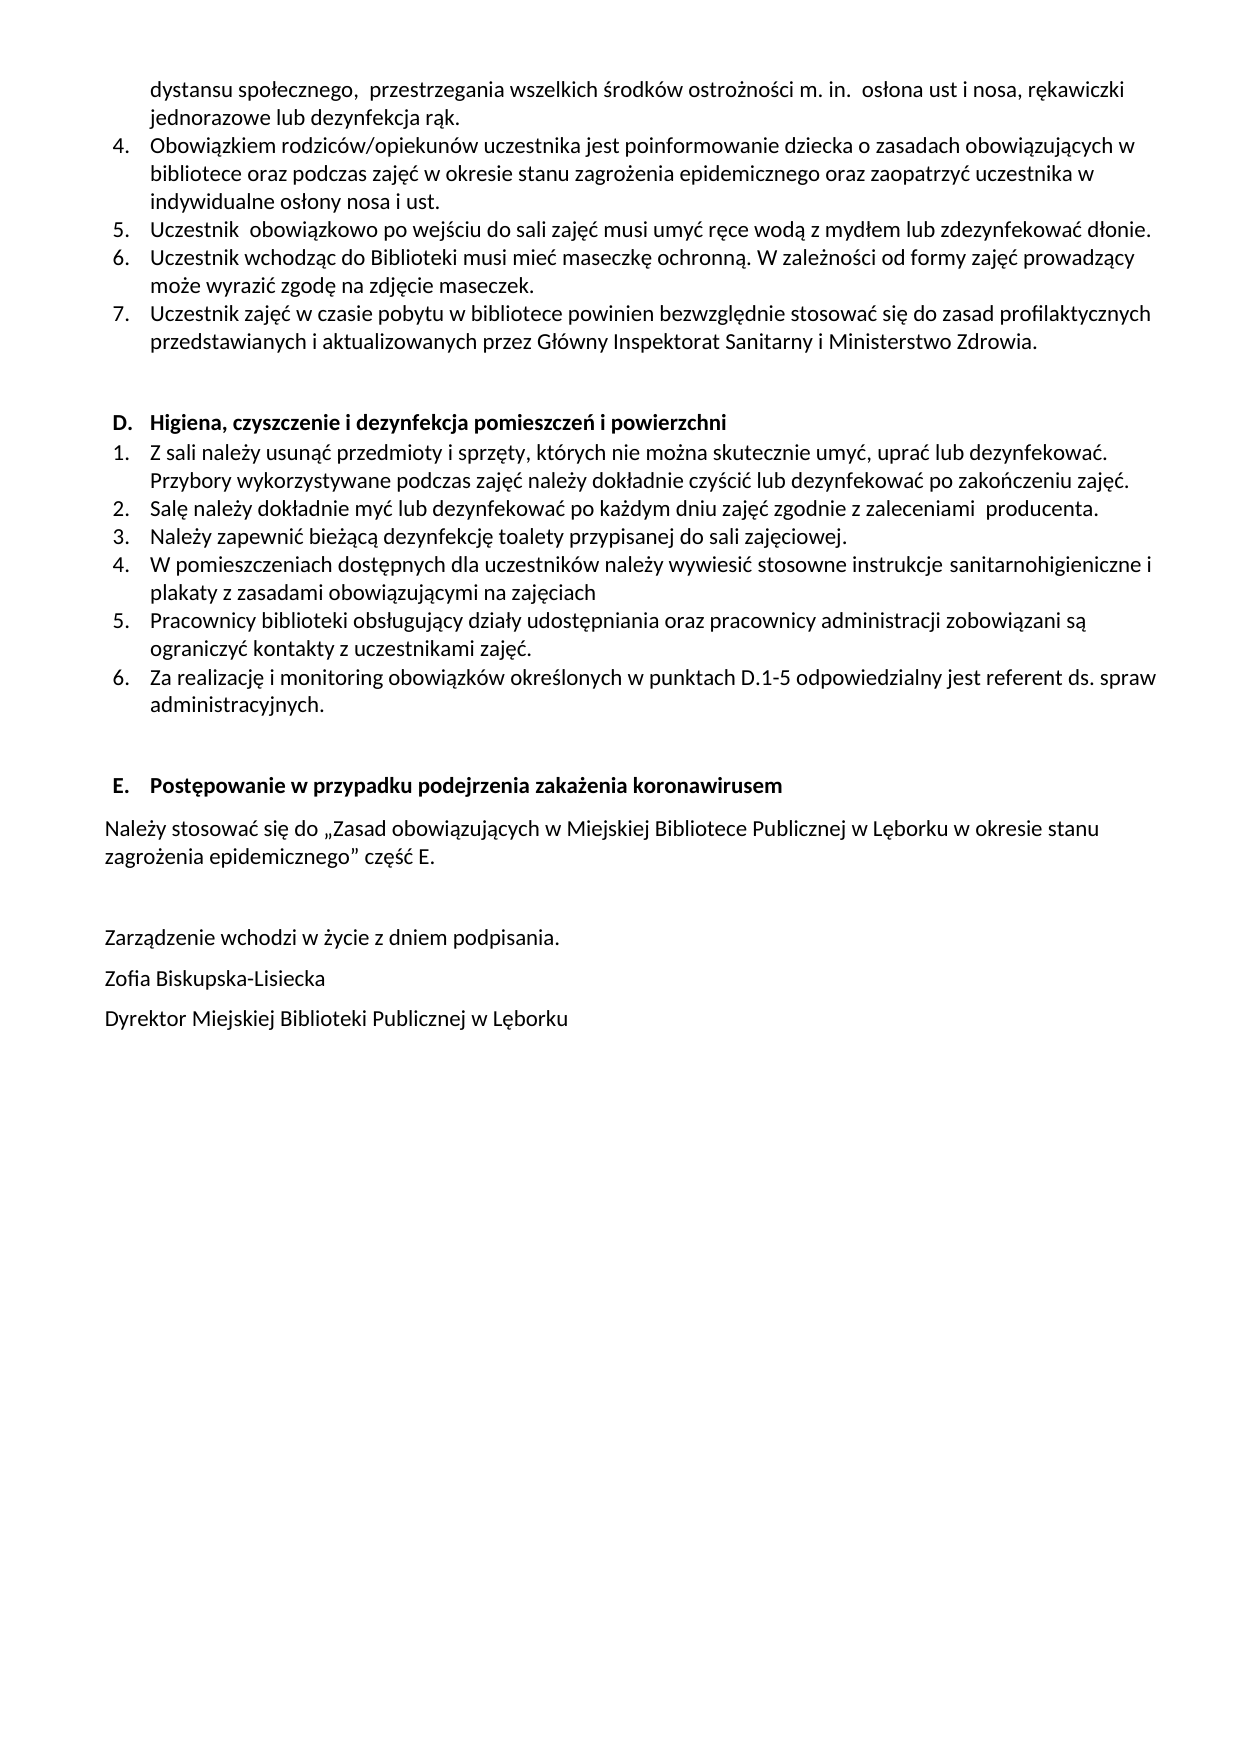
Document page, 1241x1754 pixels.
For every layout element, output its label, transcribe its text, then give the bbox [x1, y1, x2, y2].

text Zofia Biskupska-Lisiecka [104, 964, 1165, 992]
list Uczestnik obowiązkowo po wejściu do sali zajęć musi umyć ręce wodą z mydłem lub zdezynfekować dłonie. [112, 215, 1165, 243]
list Higiena, czyszczenie i dezynfekcja pomieszczeń i powierzchni [112, 408, 1165, 436]
list Pracownicy biblioteki obsługujący działy udostępniania oraz pracownicy administracji zobowiązani są ograniczyć kontakty z uczestnikami zajęć. [112, 607, 1165, 663]
list Należy zapewnić bieżącą dezynfekcję toalety przypisanej do sali zajęciowej. [112, 522, 1165, 551]
list Postępowanie w przypadku podejrzenia zakażenia koronawirusem [112, 772, 1165, 800]
text Zarządzenie wchodzi w życie z dniem podpisania. [104, 923, 1165, 951]
list W pomieszczeniach dostępnych dla uczestników należy wywiesić stosowne instrukcje sanitarnohigieniczne i plakaty z zasadami obowiązującymi na zajęciach [112, 551, 1165, 607]
text Dyrektor Miejskiej Biblioteki Publicznej w Lęborku [104, 1004, 1165, 1032]
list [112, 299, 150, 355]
text Należy stosować się do „Zasad obowiązujących w Miejskiej Bibliotece Publicznej w Lęborku w okresie stanu zagrożenia epidemicznego” część E. [104, 814, 1165, 870]
list Za realizację i monitoring obowiązków określonych w punktach D.1-5 odpowiedzialny jest referent ds. spraw administracyjnych. [112, 663, 1165, 719]
list Salę należy dokładnie myć lub dezynfekować po każdym dniu zajęć zgodnie z zaleceniami producenta. [112, 494, 1165, 522]
list Z sali należy usunąć przedmioty i sprzęty, których nie można skutecznie umyć, uprać lub dezynfekować. Przybory wykorzystywane podczas zajęć należy dokładnie czyścić lub dezynfekować po zakończeniu zajęć. [112, 438, 1165, 494]
list Uczestnik wchodząc do Biblioteki musi mieć maseczkę ochronną. W zależności od formy zajęć prowadzący może wyrazić zgodę na zdjęcie maseczek. [112, 243, 1165, 299]
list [112, 75, 1165, 131]
list Obowiązkiem rodziców/opiekunów uczestnika jest poinformowanie dziecka o zasadach obowiązujących w bibliotece oraz podczas zajęć w okresie stanu zagrożenia epidemicznego oraz zaopatrzyć uczestnika w indywidualne osłony nosa i ust. [112, 131, 1165, 215]
